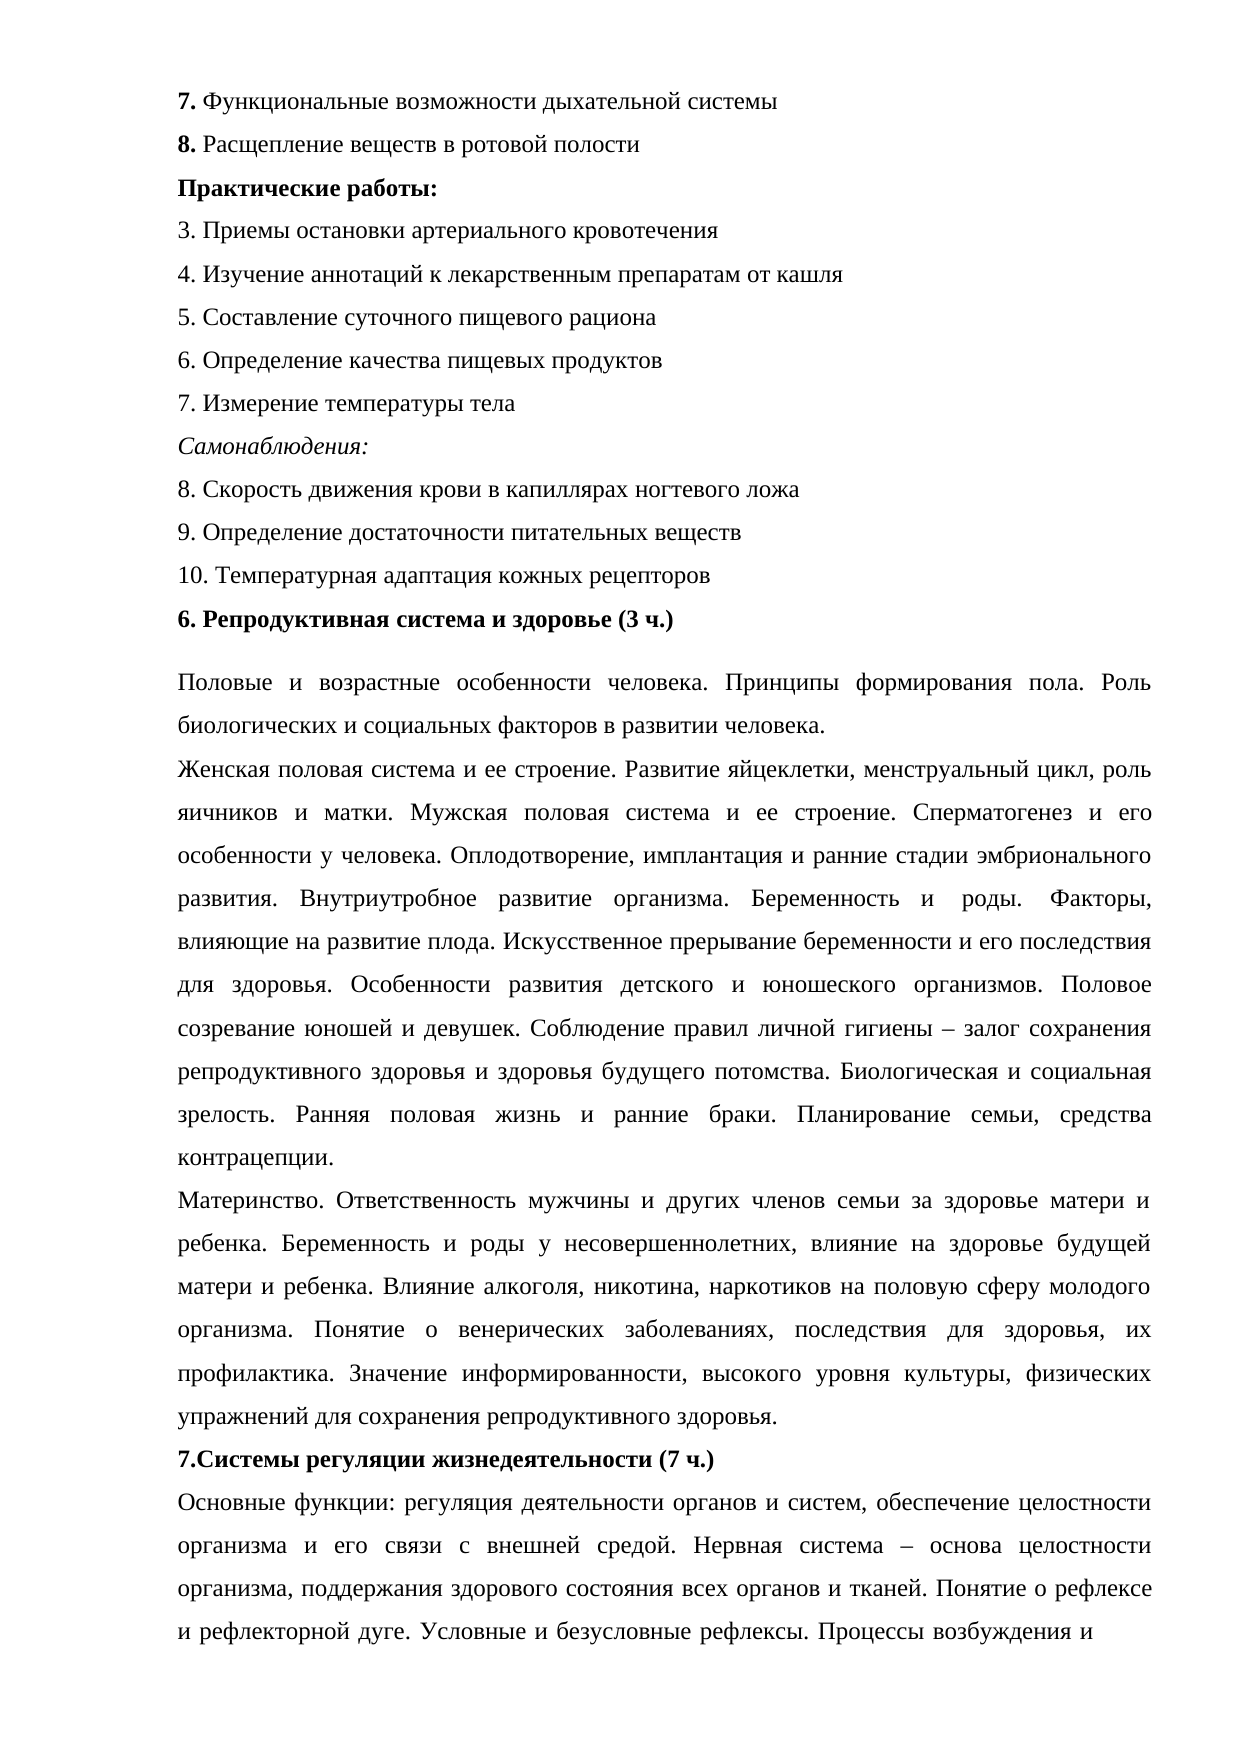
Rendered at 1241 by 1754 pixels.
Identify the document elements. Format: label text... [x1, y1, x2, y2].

list Определение качества пищевых продуктов [177, 345, 1190, 373]
list Определение достаточности питательных веществ [177, 517, 1190, 546]
list Составление суточного пищевого рациона [177, 302, 1190, 331]
subtitle Практические работы: [177, 173, 1190, 202]
list Скорость движения крови в капиллярах ногтевого ложа [177, 474, 1190, 503]
list Измерение температуры тела [177, 388, 1190, 417]
text Половые и возрастные особенности человека. Принципы формирования пола. Роль биологических и социальных факторов в развитии человека. [177, 667, 1152, 739]
list Изучение аннотаций к лекарственным препаратам от кашля [177, 259, 1190, 287]
text Самонаблюдения: [177, 431, 1190, 460]
subtitle Репродуктивная система и здоровье (3 ч.) [177, 604, 1190, 633]
text Основные функции: регуляция деятельности органов и систем, обеспечение целостности организма и его связи с внешней средой. Нервная система – основа целостности организма, поддержания здорового состояния всех органов и тканей. Понятие о рефлексе и рефлекторной дуге. Условные и безусловные рефлексы. Процессы возбуждения и [177, 1487, 1152, 1645]
subtitle Системы регуляции жизнедеятельности (7 ч.) [177, 1444, 1190, 1473]
text Женская половая система и ее строение. Развитие яйцеклетки, менструальный цикл, роль яичников и матки. Мужская половая система и ее строение. Сперматогенез и его особенности у человека. Оплодотворение, имплантация и ранние стадии эмбрионального развития. Внутриутробное развитие организма. Беременность и роды. Факторы, влияющие на развитие плода. Искусственное прерывание беременности и его последствия для здоровья. Особенности развития детского и юношеского организмов. Половое созревание юношей и девушек. Соблюдение правил личной гигиены – залог сохранения репродуктивного здоровья и здоровья будущего потомства. Биологическая и социальная зрелость. Ранняя половая жизнь и ранние браки. Планирование семьи, средства контрацепции. [177, 754, 1152, 1171]
list Функциональные возможности дыхательной системы [177, 86, 1190, 115]
list Расщепление веществ в ротовой полости [177, 129, 1190, 158]
text Материнство. Ответственность мужчины и других членов семьи за здоровье матери и ребенка. Беременность и роды у несовершеннолетних, влияние на здоровье будущей матери и ребенка. Влияние алкоголя, никотина, наркотиков на половую сферу молодого организма. Понятие о венерических заболеваниях, последствия для здоровья, их профилактика. Значение информированности, высокого уровня культуры, физических упражнений для сохранения репродуктивного здоровья. [177, 1185, 1151, 1429]
list Температурная адаптация кожных рецепторов [177, 561, 1190, 589]
list Приемы остановки артериального кровотечения [177, 216, 1190, 244]
